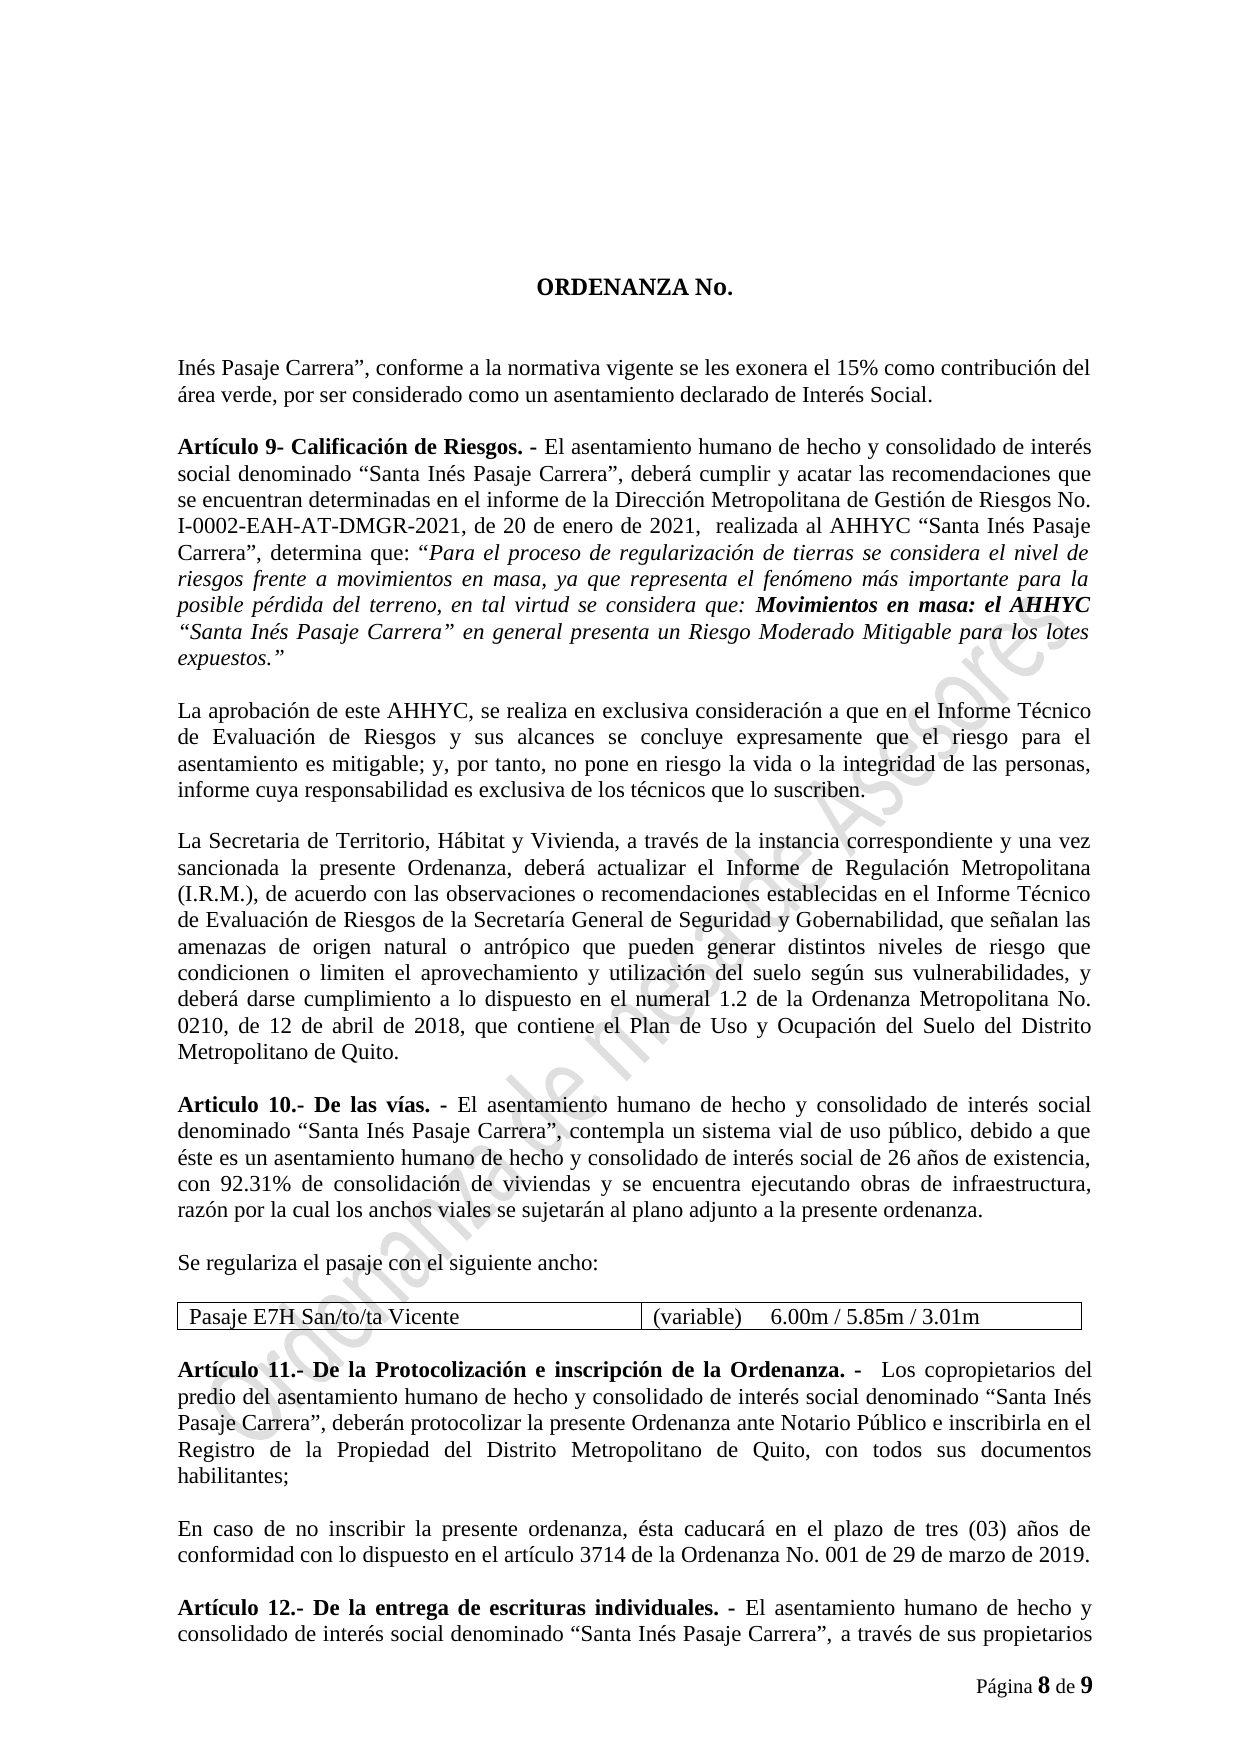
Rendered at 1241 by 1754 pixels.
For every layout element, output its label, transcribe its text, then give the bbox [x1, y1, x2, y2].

text Se regulariza el pasaje con el siguiente ancho: [177, 1249, 1093, 1275]
text Artículo 11.- De la Protocolización e inscripción de la Ordenanza. - Los copropietarios del predio del asentamiento humano de hecho y consolidado de interés social denominado “Santa Inés Pasaje Carrera”, deberán protocolizar la presente Ordenanza ante Notario Público e inscribirla en el Registro de la Propiedad del Distrito Metropolitano de Quito, con todos sus documentos habilitantes; [177, 1357, 1093, 1488]
text Articulo 10.- De las vías. - El asentamiento humano de hecho y consolidado de interés social denominado “Santa Inés Pasaje Carrera”, contempla un sistema vial de uso público, debido a que éste es un asentamiento humano de hecho y consolidado de interés social de 26 años de existencia, con 92.31% de consolidación de viviendas y se encuentra ejecutando obras de infraestructura, razón por la cual los anchos viales se sujetarán al plano adjunto a la presente ordenanza. [177, 1091, 1093, 1223]
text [177, 354, 1093, 407]
text La Secretaria de Territorio, Hábitat y Vivienda, a través de la instancia correspondiente y una vez sancionada la presente Ordenanza, deberá actualizar el Informe de Regulación Metropolitana (I.R.M.), de acuerdo con las observaciones o recomendaciones establecidas en el Informe Técnico de Evaluación de Riesgos de la Secretaría General de Seguridad y Gobernabilidad, que señalan las amenazas de origen natural o antrópico que pueden generar distintos niveles de riesgo que condicionen o limiten el aprovechamiento y utilización del suelo según sus vulnerabilidades, y deberá darse cumplimiento a lo dispuesto en el numeral 1.2 de la Ordenanza Metropolitana No. 0210, de 12 de abril de 2018, que contiene el Plan de Uso y Ocupación del Suelo del Distrito Metropolitano de Quito. [177, 827, 1093, 1064]
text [177, 1594, 1093, 1646]
table_header Pasaje E7H San/to/ta Vicente [178, 1303, 641, 1329]
text Artículo 9- Calificación de Riesgos. - El asentamiento humano de hecho y consolidado de interés social denominado “Santa Inés Pasaje Carrera”, deberá cumplir y acatar las recomendaciones que se encuentran determinadas en el informe de la Dirección Metropolitana de Gestión de Riesgos No. I-0002-EAH-AT-DMGR-2021, de 20 de enero de 2021, realizada al AHHYC “Santa Inés Pasaje Carrera”, determina que: “Para el proceso de regularización de tierras se considera el nivel de riesgos frente a movimientos en masa, ya que representa el fenómeno más importante para la posible pérdida del terreno, en tal virtud se considera que: Movimientos en masa: el AHHYC “Santa Inés Pasaje Carrera” en general presenta un Riesgo Moderado Mitigable para los lotes expuestos.” [177, 433, 1093, 671]
text La aprobación de este AHHYC, se realiza en exclusiva consideración a que en el Informe Técnico de Evaluación de Riesgos y sus alcances se concluye expresamente que el riesgo para el asentamiento es mitigable; y, por tanto, no pone en riesgo la vida o la integridad de las personas, informe cuya responsabilidad es exclusiva de los técnicos que lo suscriben. [177, 697, 1093, 802]
table_header (variable) 6.00m / 5.85m / 3.01m [642, 1303, 1081, 1329]
text En caso de no inscribir la presente ordenanza, ésta caducará en el plazo de tres (03) años de conformidad con lo dispuesto en el artículo 3714 de la Ordenanza No. 001 de 29 de marzo de 2019. [177, 1515, 1093, 1567]
